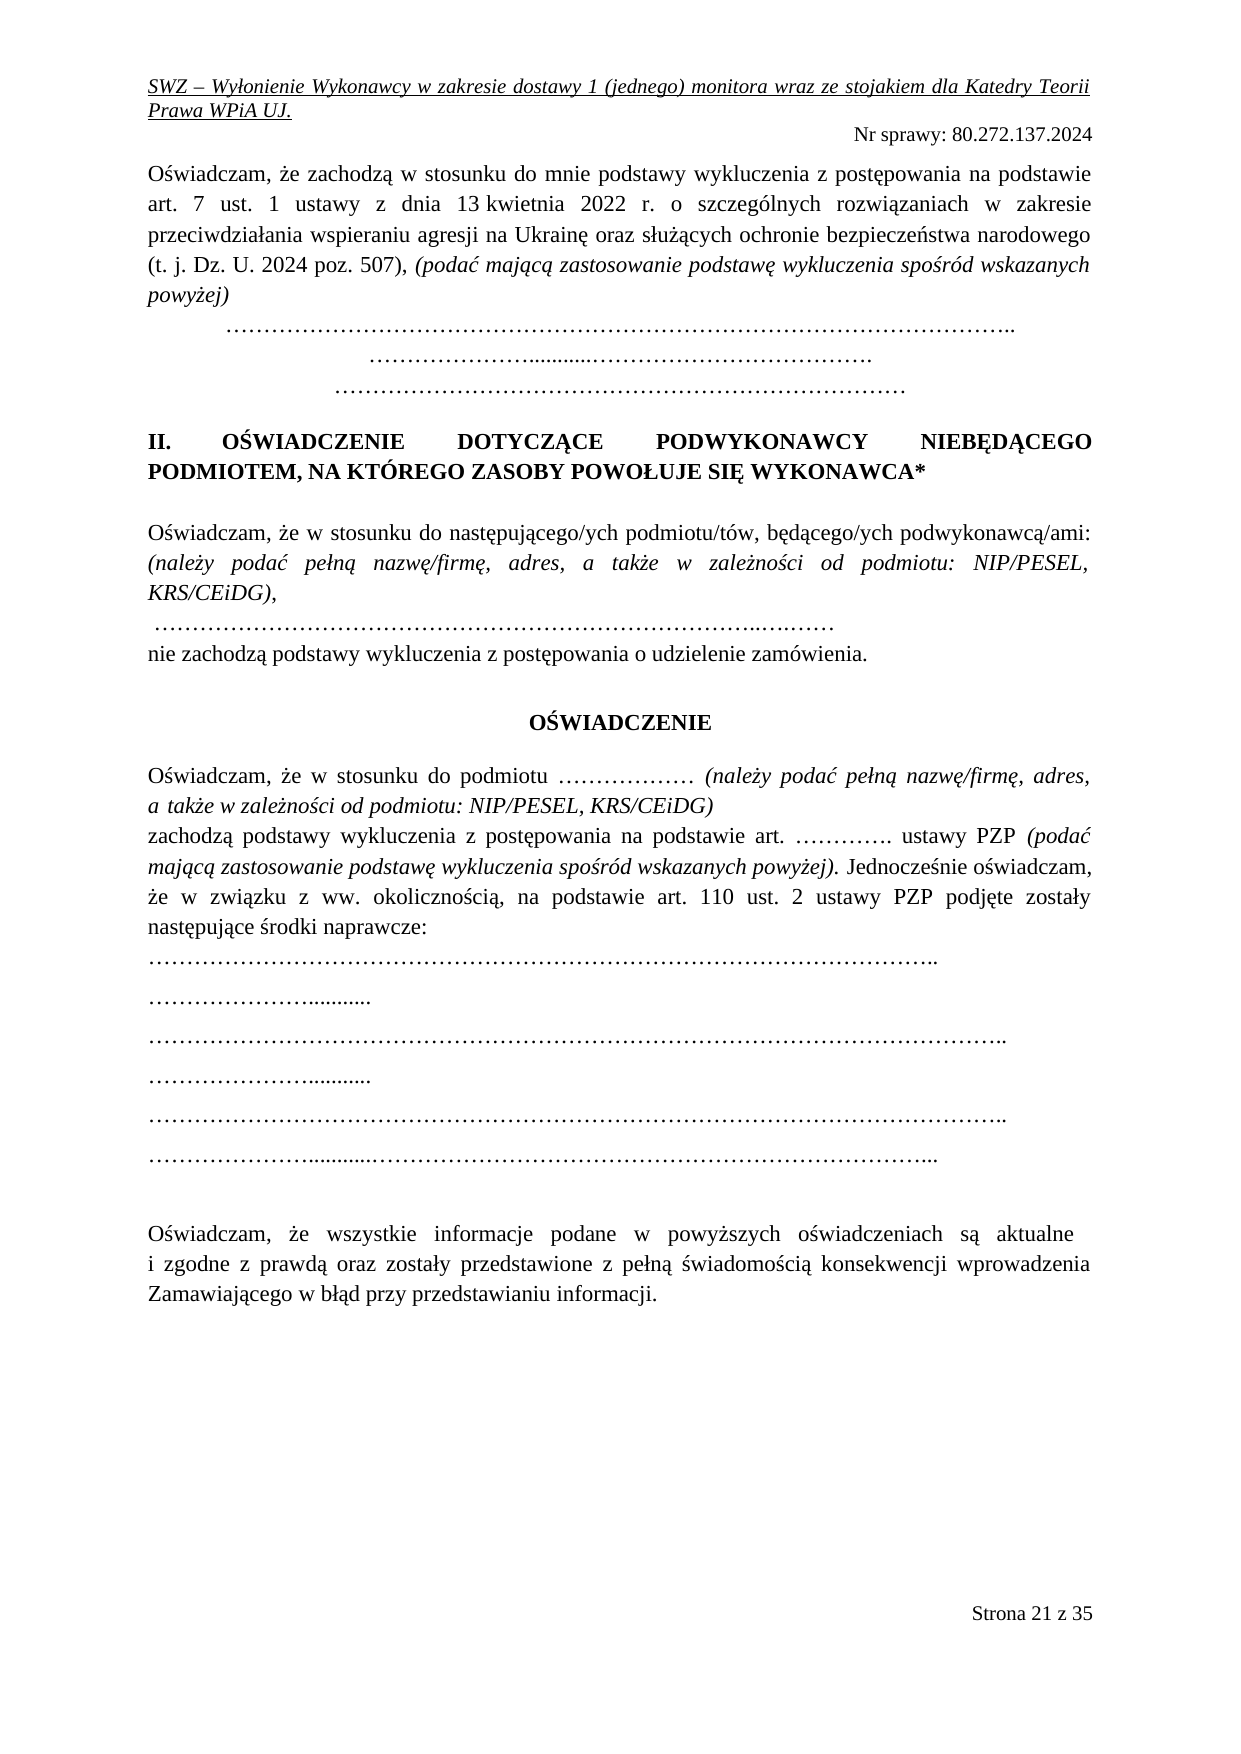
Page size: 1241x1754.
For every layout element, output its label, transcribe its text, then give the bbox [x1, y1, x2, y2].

text OŚWIADCZENIE [148, 709, 1092, 736]
text zachodzą podstawy wykluczenia z postępowania na podstawie art. …………. ustawy PZP (podać mającą zastosowanie podstawę wykluczenia spośród wskazanych powyżej). Jednocześnie oświadczam, że w związku z ww. okolicznością, na podstawie art. 110 ust. 2 ustawy PZP podjęte zostały następujące środki naprawcze: [148, 822, 1092, 939]
text …………………………………………………………………………………………..…………………...........……………………………….………………………………………………………………… [148, 311, 1092, 398]
text Oświadczam, że w stosunku do następującego/ych podmiotu/tów, będącego/ych podwykonawcą/ami: (należy podać pełną nazwę/firmę, adres, a także w zależności od podmiotu: NIP/PESEL, KRS/CEiDG), [148, 519, 1092, 606]
list OŚWIADCZENIE DOTYCZĄCE PODWYKONAWCY NIEBĘDĄCEGO PODMIOTEM, NA KTÓREGO ZASOBY POWOŁUJE SIĘ WYKONAWCA* [148, 428, 1092, 485]
text ……………………………………………………………………..….…… [148, 609, 1092, 636]
text …………………………………………………………………………………………..…………………...........…………………………………………………………………………………………………..…………………...........…………………………………………………………………………………………………..…………………...........………………………………………………………………... [148, 943, 1092, 1167]
text Oświadczam, że w stosunku do podmiotu ……………… (należy podać pełną nazwę/firmę, adres, a także w zależności od podmiotu: NIP/PESEL, KRS/CEiDG) [148, 762, 1092, 819]
text Oświadczam, że zachodzą w stosunku do mnie podstawy wykluczenia z postępowania na podstawie art. 7 ust. 1 ustawy z dnia 13 kwietnia 2022 r. o szczególnych rozwiązaniach w zakresie przeciwdziałania wspieraniu agresji na Ukrainę oraz służących ochronie bezpieczeństwa narodowego (t. j. Dz. U. 2024 poz. 507), (podać mającą zastosowanie podstawę wykluczenia spośród wskazanych powyżej) [148, 160, 1092, 307]
text nie zachodzą podstawy wykluczenia z postępowania o udzielenie zamówienia. [148, 640, 1092, 666]
text Oświadczam, że wszystkie informacje podane w powyższych oświadczeniach są aktualne i zgodne z prawdą oraz zostały przedstawione z pełną świadomością konsekwencji wprowadzenia Zamawiającego w błąd przy przedstawianiu informacji. [148, 1220, 1092, 1306]
